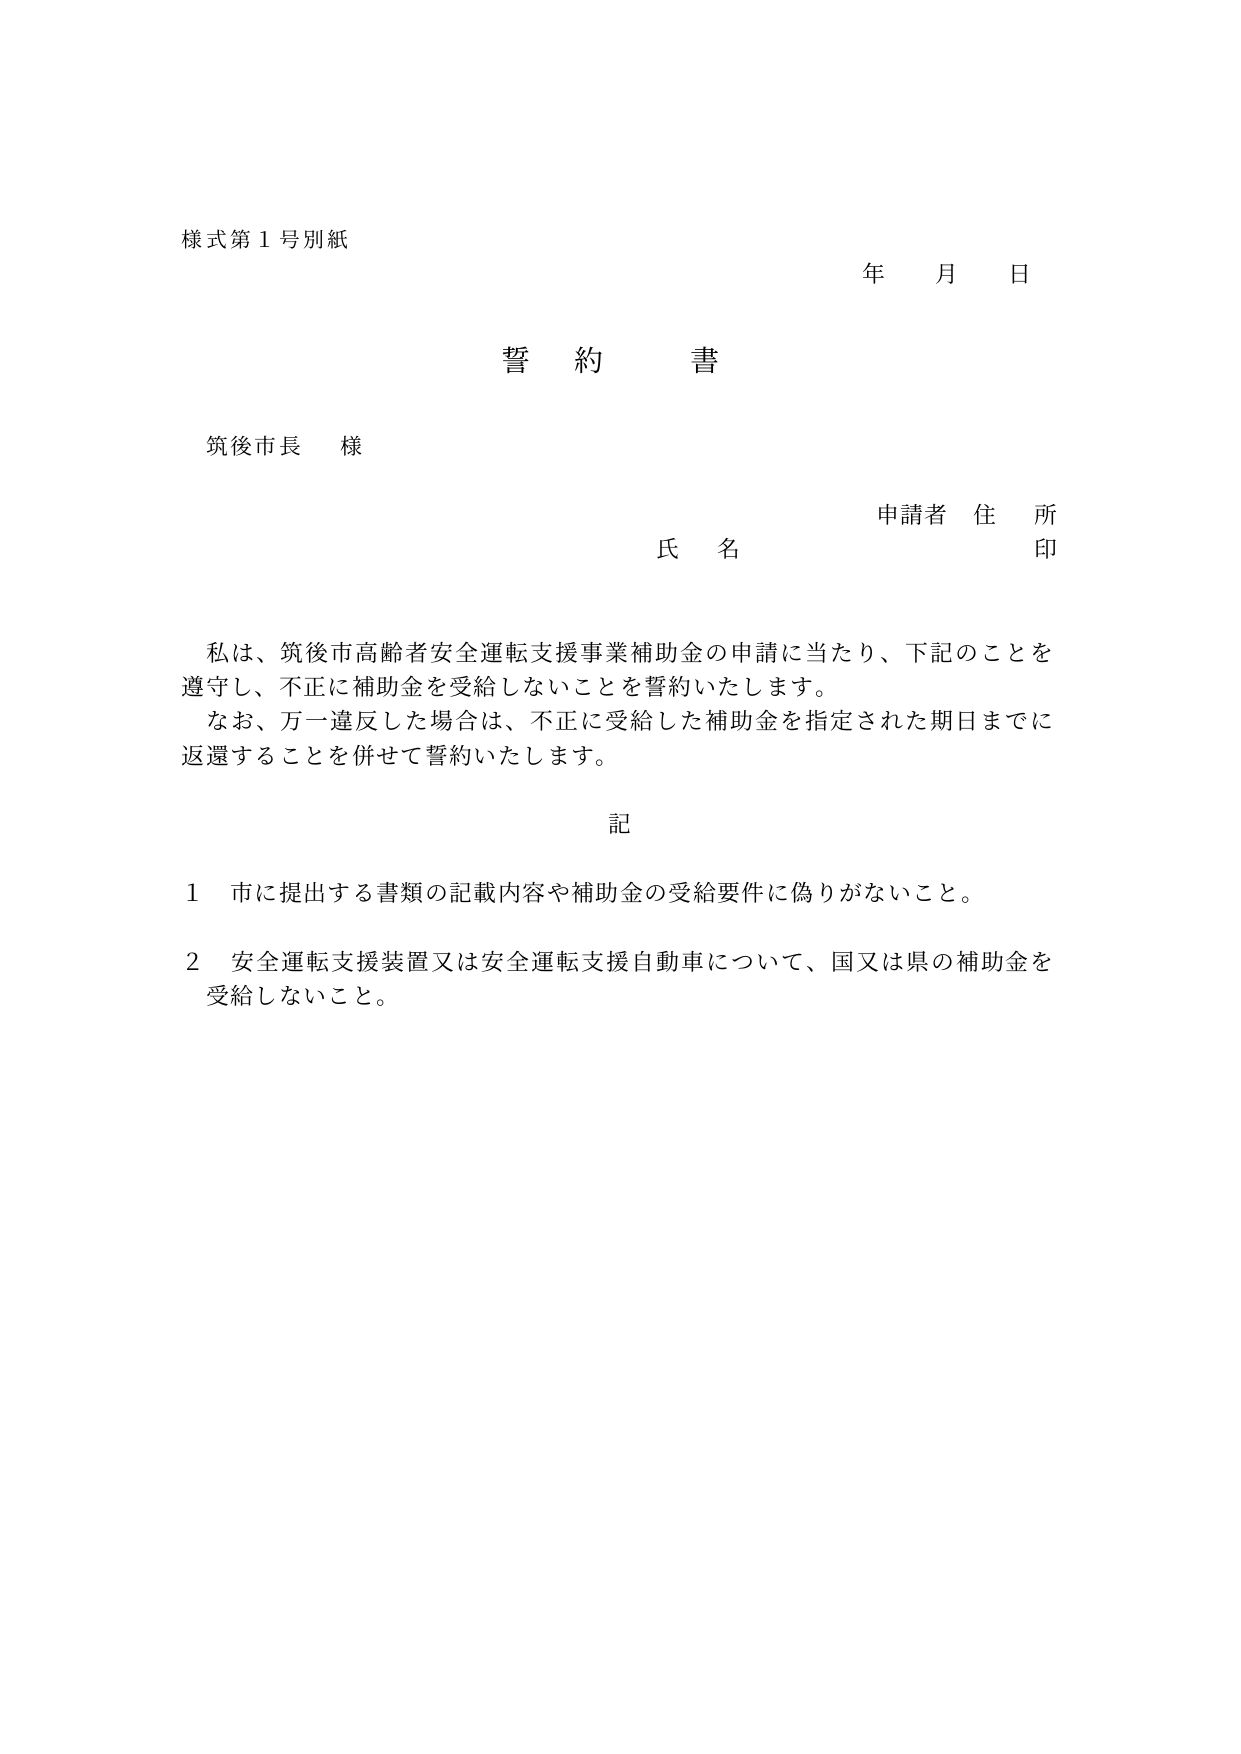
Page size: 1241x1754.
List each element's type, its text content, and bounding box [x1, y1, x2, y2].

text 筑後市長様 [181, 428, 1059, 462]
text 氏名 印 [181, 531, 1058, 565]
subtitle 記 [181, 806, 1059, 840]
text １ 市に提出する書類の記載内容や補助金の受給要件に偽りがないこと。 [181, 874, 1056, 909]
text 申請者 住所 [181, 496, 1059, 531]
text 私は、筑後市高齢者安全運転支援事業補助金の申請に当たり、下記のことを遵守し、不正に補助金を受給しないことを誓約いたします。 [181, 634, 1056, 703]
text 年 月 日 [181, 256, 1033, 290]
text 誓約書 [181, 324, 1059, 393]
text なお、万一違反した場合は、不正に受給した補助金を指定された期日までに返還することを併せて誓約いたします。 [181, 703, 1056, 771]
text 様式第１号別紙 [181, 221, 1059, 256]
text ２ 安全運転支援装置又は安全運転支援自動車について、国又は県の補助金を受給しないこと。 [181, 943, 1056, 1012]
